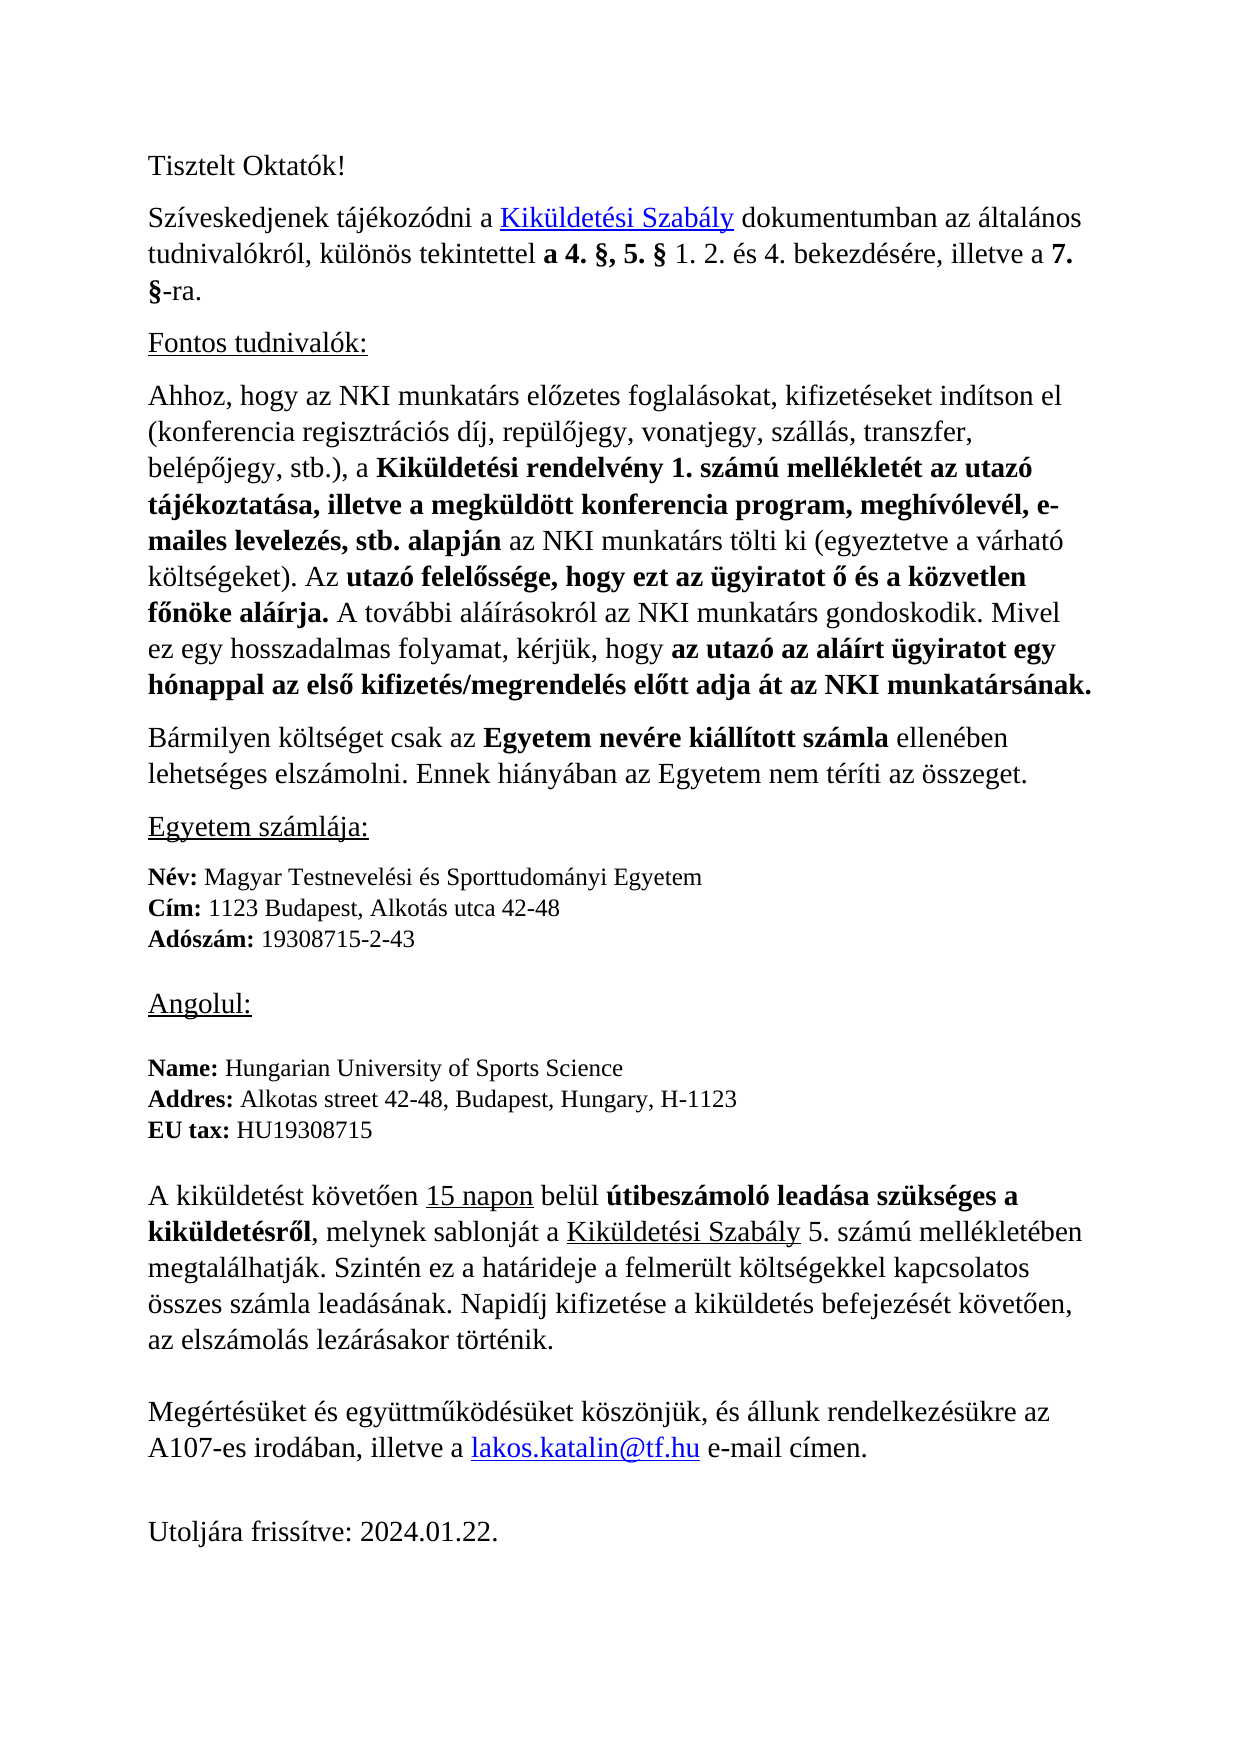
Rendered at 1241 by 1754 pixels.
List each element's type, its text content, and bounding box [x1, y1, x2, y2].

text Tisztelt Oktatók! [148, 148, 1093, 181]
text Addres: Alkotas street 42-48, Budapest, Hungary, H-1123 [148, 1084, 1093, 1113]
text Cím: 1123 Budapest, Alkotás utca 42-48 [148, 893, 1093, 922]
text Szíveskedjenek tájékozódni a Kiküldetési Szabály dokumentumban az általános tudnivalókról, különös tekintettel a 4. §, 5. § 1. 2. és 4. bekezdésére, illetve a 7. §-ra. [148, 200, 1093, 306]
text EU tax: HU19308715 [148, 1116, 1093, 1144]
text Name: Hungarian University of Sports Science [148, 1053, 1093, 1082]
text Bármilyen költséget csak az Egyetem nevére kiállított számla ellenében lehetséges elszámolni. Ennek hiányában az Egyetem nem téríti az összeget. [148, 720, 1093, 790]
text Fontos tudnivalók: [148, 326, 1093, 359]
text A kiküldetést követően 15 napon belül útibeszámoló leadása szükséges a kiküldetésről, melynek sablonját a Kiküldetési Szabály 5. számú mellékletében megtalálhatják. Szintén ez a határideje a felmerült költségekkel kapcsolatos összes számla leadásának. Napidíj kifizetése a kiküldetés befejezését követően, az elszámolás lezárásakor történik. [148, 1178, 1093, 1356]
text Név: Magyar Testnevelési és Sporttudományi Egyetem [148, 862, 1093, 891]
text Utoljára frissítve: 2024.01.22. [148, 1514, 1093, 1548]
text Angolul: [148, 986, 1093, 1020]
text Adószám: 19308715-2-43 [148, 924, 1093, 953]
text Megértésüket és együttműködésüket köszönjük, és állunk rendelkezésükre az A107-es irodában, illetve a lakos.katalin@tf.hu e-mail címen. [148, 1394, 1093, 1464]
text Ahhoz, hogy az NKI munkatárs előzetes foglalásokat, kifizetéseket indítson el (konferencia regisztrációs díj, repülőjegy, vonatjegy, szállás, transzfer, belépőjegy, stb.), a Kiküldetési rendelvény 1. számú mellékletét az utazó tájékoztatása, illetve a megküldött konferencia program, meghívólevél, e-mailes levelezés, stb. alapján az NKI munkatárs tölti ki (egyeztetve a várható költségeket). Az utazó felelőssége, hogy ezt az ügyiratot ő és a közvetlen főnöke aláírja. A további aláírásokról az NKI munkatárs gondoskodik. Mivel ez egy hosszadalmas folyamat, kérjük, hogy az utazó az aláírt ügyiratot egy hónappal az első kifizetés/megrendelés előtt adja át az NKI munkatársának. [148, 378, 1093, 701]
text Egyetem számlája: [148, 809, 1093, 843]
